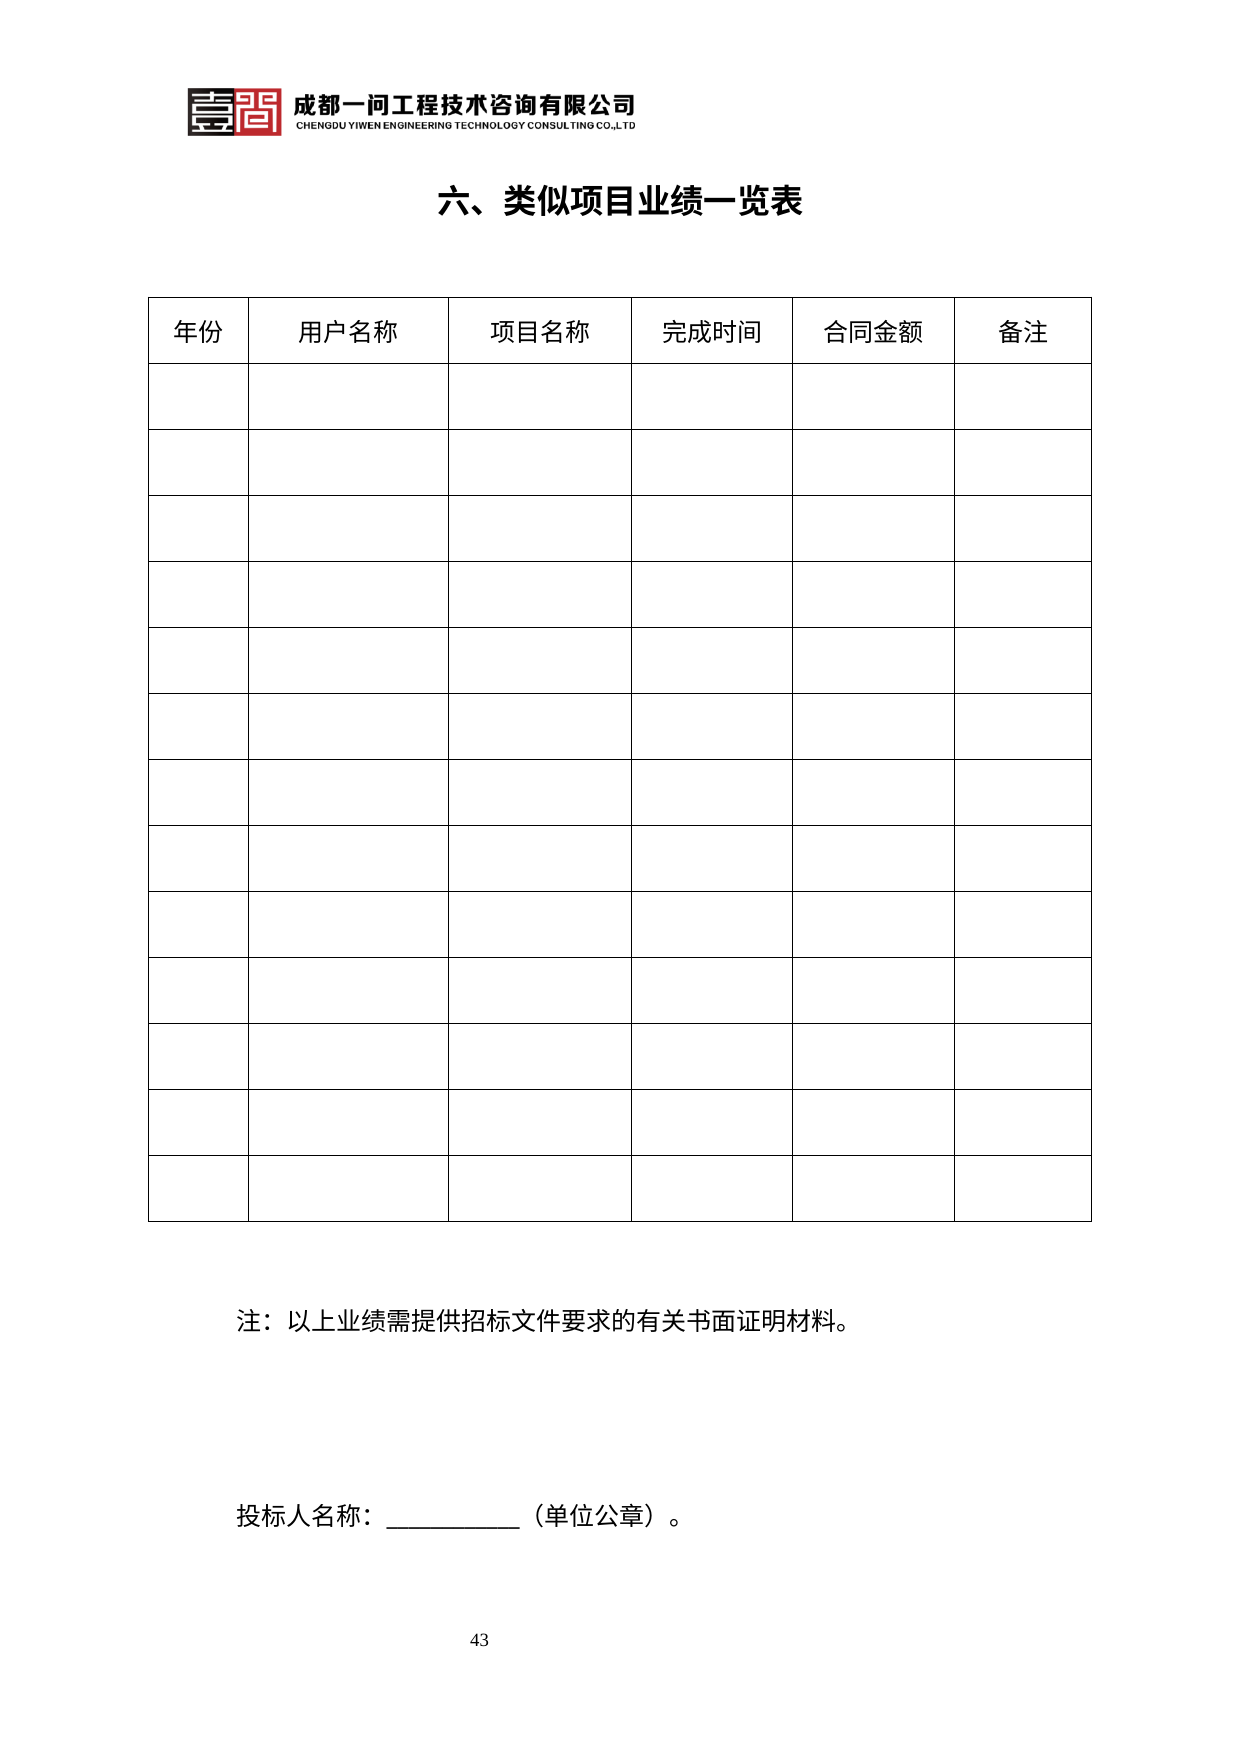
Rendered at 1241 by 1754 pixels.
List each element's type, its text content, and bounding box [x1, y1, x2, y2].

table_cell [955, 760, 1091, 825]
table_cell [793, 562, 954, 627]
table_cell [449, 364, 631, 429]
table_cell [149, 1024, 248, 1089]
table_header 合同金额 [793, 298, 954, 363]
table_cell [632, 826, 792, 891]
table_cell [632, 760, 792, 825]
table_cell [632, 1024, 792, 1089]
table_header 完成时间 [632, 298, 792, 363]
table_cell [632, 1156, 792, 1221]
table_cell [149, 760, 248, 825]
table_header 用户名称 [249, 298, 448, 363]
table_cell [793, 496, 954, 561]
table_cell [955, 430, 1091, 495]
table_cell [249, 760, 448, 825]
table_cell [955, 1090, 1091, 1155]
table_cell [793, 1090, 954, 1155]
table_cell [149, 562, 248, 627]
table_cell [793, 1024, 954, 1089]
table_cell [249, 826, 448, 891]
table_cell [249, 496, 448, 561]
table_cell [449, 826, 631, 891]
table_cell [955, 826, 1091, 891]
table_cell [793, 958, 954, 1023]
table_cell [632, 958, 792, 1023]
table_cell [449, 1024, 631, 1089]
table_cell [449, 1156, 631, 1221]
table_cell [955, 562, 1091, 627]
picture [187, 88, 635, 136]
table_cell [793, 364, 954, 429]
table_cell [249, 562, 448, 627]
table_cell [249, 892, 448, 957]
table_cell [249, 694, 448, 759]
table_cell [632, 496, 792, 561]
table_cell [149, 496, 248, 561]
table_cell [449, 1090, 631, 1155]
table_cell [149, 826, 248, 891]
table_cell [955, 694, 1091, 759]
table_cell [449, 958, 631, 1023]
table_cell [955, 628, 1091, 693]
text 投标人名称：____________（单位公章）。 [187, 1482, 1053, 1547]
table_cell [955, 496, 1091, 561]
table_cell [149, 694, 248, 759]
table_cell [632, 892, 792, 957]
table_cell [249, 628, 448, 693]
table_cell [249, 958, 448, 1023]
table_header 年份 [149, 298, 248, 363]
table_cell [149, 430, 248, 495]
table_cell [449, 430, 631, 495]
table_cell [449, 760, 631, 825]
table_cell [632, 364, 792, 429]
table_cell [249, 1024, 448, 1089]
table_cell [793, 1156, 954, 1221]
table_cell [249, 430, 448, 495]
table_cell [249, 1156, 448, 1221]
table_cell [449, 892, 631, 957]
table_header 备注 [955, 298, 1091, 363]
table_cell [149, 1156, 248, 1221]
table_cell [149, 628, 248, 693]
table_cell [793, 430, 954, 495]
table_cell [449, 562, 631, 627]
table_cell [632, 562, 792, 627]
text 注：以上业绩需提供招标文件要求的有关书面证明材料。 [187, 1287, 1053, 1352]
table_cell [632, 628, 792, 693]
table_cell [955, 364, 1091, 429]
table_cell [632, 430, 792, 495]
table_cell [449, 694, 631, 759]
table_cell [149, 958, 248, 1023]
table_cell [955, 1024, 1091, 1089]
table_cell [149, 364, 248, 429]
table_cell [149, 1090, 248, 1155]
table_cell [793, 760, 954, 825]
table_cell [793, 892, 954, 957]
table_cell [955, 1156, 1091, 1221]
text 六、类似项目业绩一览表 [187, 167, 1053, 232]
table_cell [955, 958, 1091, 1023]
table_cell [793, 826, 954, 891]
table_header 项目名称 [449, 298, 631, 363]
table_cell [249, 1090, 448, 1155]
table_cell [632, 694, 792, 759]
table_cell [149, 892, 248, 957]
table_cell [793, 628, 954, 693]
table_cell [793, 694, 954, 759]
table_cell [449, 628, 631, 693]
table_cell [249, 364, 448, 429]
table_cell [449, 496, 631, 561]
table_cell [632, 1090, 792, 1155]
table_cell [955, 892, 1091, 957]
